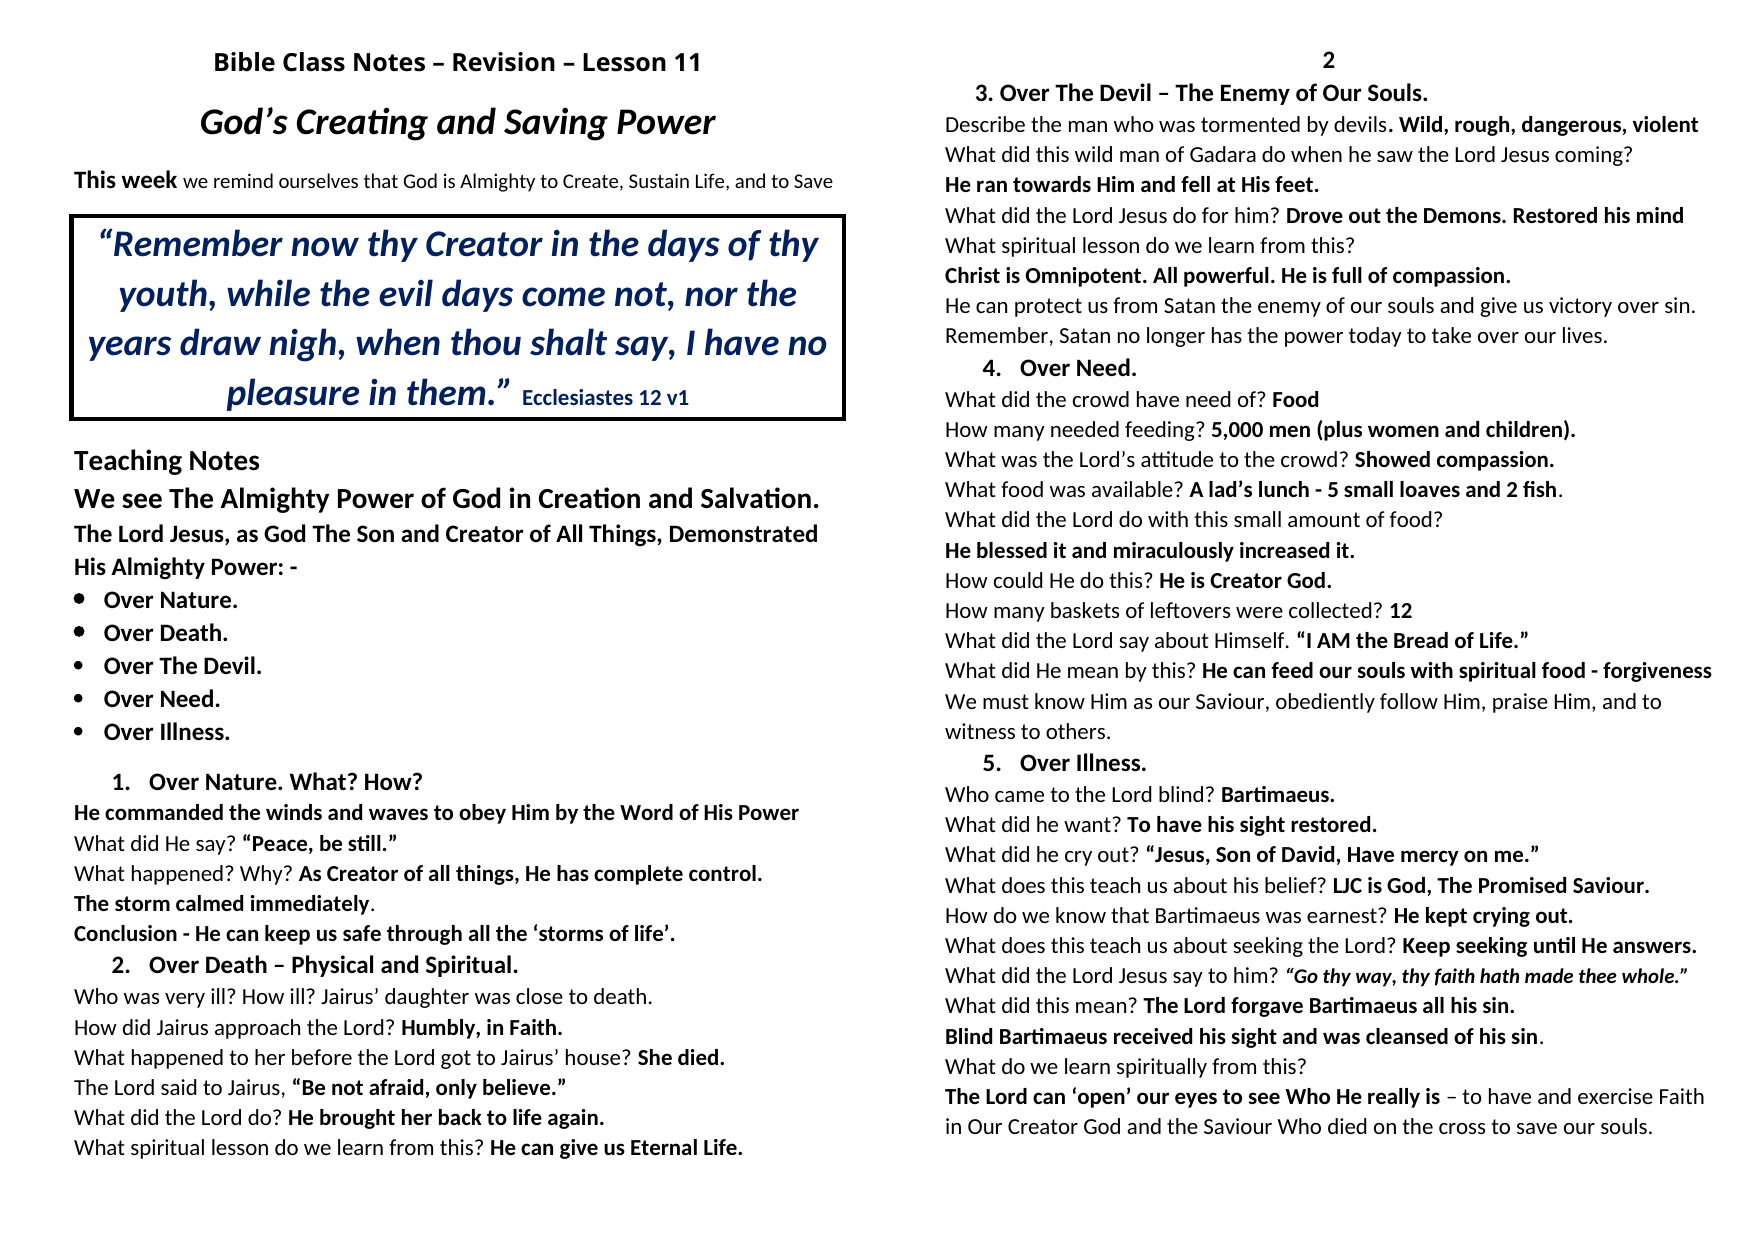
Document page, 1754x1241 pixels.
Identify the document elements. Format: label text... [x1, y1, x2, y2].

list Over Nature. What? How? [111, 766, 842, 796]
list Over Illness. [982, 747, 1713, 778]
list What did the Lord say about Himself. “I AM the Bread of Life.” [945, 626, 1713, 654]
list What happened? Why? As Creator of all things, He has complete control. [74, 859, 842, 887]
list What did this mean? The Lord forgave Bartimaeus all his sin. [945, 992, 1713, 1020]
list Who was very ill? How ill? Jairus’ daughter was close to death. [74, 982, 842, 1011]
list Describe the man who was tormented by devils. Wild, rough, dangerous, violent [945, 110, 1713, 138]
list What was the Lord’s attitude to the crowd? Showed compassion. [945, 445, 1713, 473]
list Over Illness. [74, 716, 842, 747]
text “Remember now thy Creator in the days of thy youth, while the evil days come not, nor the years draw nigh, when thou shalt say, I have no pleasure in them.” Ecclesiastes 12 v1 [74, 218, 842, 417]
list He ran towards Him and fell at His feet. [945, 171, 1713, 199]
text This week we remind ourselves that God is Almighty to Create, Sustain Life, and to Save [74, 164, 842, 194]
list Teaching Notes [74, 442, 842, 477]
list Remember, Satan no longer has the power today to take over our lives. [945, 322, 1713, 350]
list What spiritual lesson do we learn from this? He can give us Eternal Life. [74, 1133, 842, 1162]
list 2 [945, 44, 1713, 75]
list What did the Lord do? He brought her back to life again. [74, 1103, 842, 1131]
list He commanded the winds and waves to obey Him by the Word of His Power [74, 798, 842, 827]
list Blind Bartimaeus received his sight and was cleansed of his sin. [945, 1022, 1713, 1050]
list How could He do this? He is Creator God. [945, 566, 1713, 594]
list Over Need. [982, 352, 1713, 382]
list How many needed feeding? 5,000 men (plus women and children). [945, 415, 1713, 443]
list He can protect us from Satan the enemy of our souls and give us victory over sin. [945, 291, 1713, 319]
list He blessed it and miraculously increased it. [945, 536, 1713, 564]
list We must know Him as our Saviour, obediently follow Him, praise Him, and to witness to others. [945, 687, 1713, 745]
list What happened to her before the Lord got to Jairus’ house? She died. [74, 1043, 842, 1071]
list The Lord Jesus, as God The Son and Creator of All Things, Demonstrated His Almighty Power: - [74, 518, 842, 582]
list The Lord can ‘open’ our eyes to see Who He really is – to have and exercise Faith in Our Creator God and the Saviour Who died on the cross to save our souls. [945, 1082, 1713, 1141]
list Over Death – Physical and Spiritual. [111, 949, 842, 980]
list What did he cry out? “Jesus, Son of David, Have mercy on me.” [945, 841, 1713, 869]
list The Lord said to Jairus, “Be not afraid, only believe.” [74, 1073, 842, 1101]
list Over The Devil. [74, 650, 842, 681]
list What did he want? To have his sight restored. [945, 810, 1713, 838]
text Bible Class Notes – Revision – Lesson 11 [74, 44, 842, 78]
list The storm calmed immediately. [74, 889, 842, 917]
list What did the Lord Jesus say to him? “Go thy way, thy faith hath made thee whole.” [945, 961, 1713, 989]
list Over Need. [74, 683, 842, 714]
list What do we learn spiritually from this? [945, 1052, 1713, 1080]
list What did this wild man of Gadara do when he saw the Lord Jesus coming? [945, 140, 1713, 168]
list Conclusion - He can keep us safe through all the ‘storms of life’. [74, 919, 842, 947]
list 3. Over The Devil – The Enemy of Our Souls. [974, 77, 1713, 108]
list What does this teach us about seeking the Lord? Keep seeking until He answers. [945, 931, 1713, 959]
list Who came to the Lord blind? Bartimaeus. [945, 780, 1713, 808]
text God’s Creating and Saving Power [74, 98, 842, 144]
list What does this teach us about his belief? LJC is God, The Promised Saviour. [945, 871, 1713, 899]
list What spiritual lesson do we learn from this? [945, 231, 1713, 259]
list How did Jairus approach the Lord? Humbly, in Faith. [74, 1013, 842, 1041]
list What did the Lord do with this small amount of food? [945, 506, 1713, 534]
list What did the crowd have need of? Food [945, 385, 1713, 413]
list How many baskets of leftovers were collected? 12 [945, 596, 1713, 624]
list We see The Almighty Power of God in Creation and Salvation. [74, 480, 842, 516]
list What food was available? A lad’s lunch - 5 small loaves and 2 fish. [945, 475, 1713, 503]
list What did He say? “Peace, be still.” [74, 829, 842, 857]
list What did the Lord Jesus do for him? Drove out the Demons. Restored his mind [945, 201, 1713, 229]
list What did He mean by this? He can feed our souls with spiritual food - forgiveness [945, 657, 1713, 685]
list Over Nature. [74, 584, 842, 615]
list Christ is Omnipotent. All powerful. He is full of compassion. [945, 261, 1713, 289]
list How do we know that Bartimaeus was earnest? He kept crying out. [945, 901, 1713, 929]
list Over Death. [74, 617, 842, 648]
